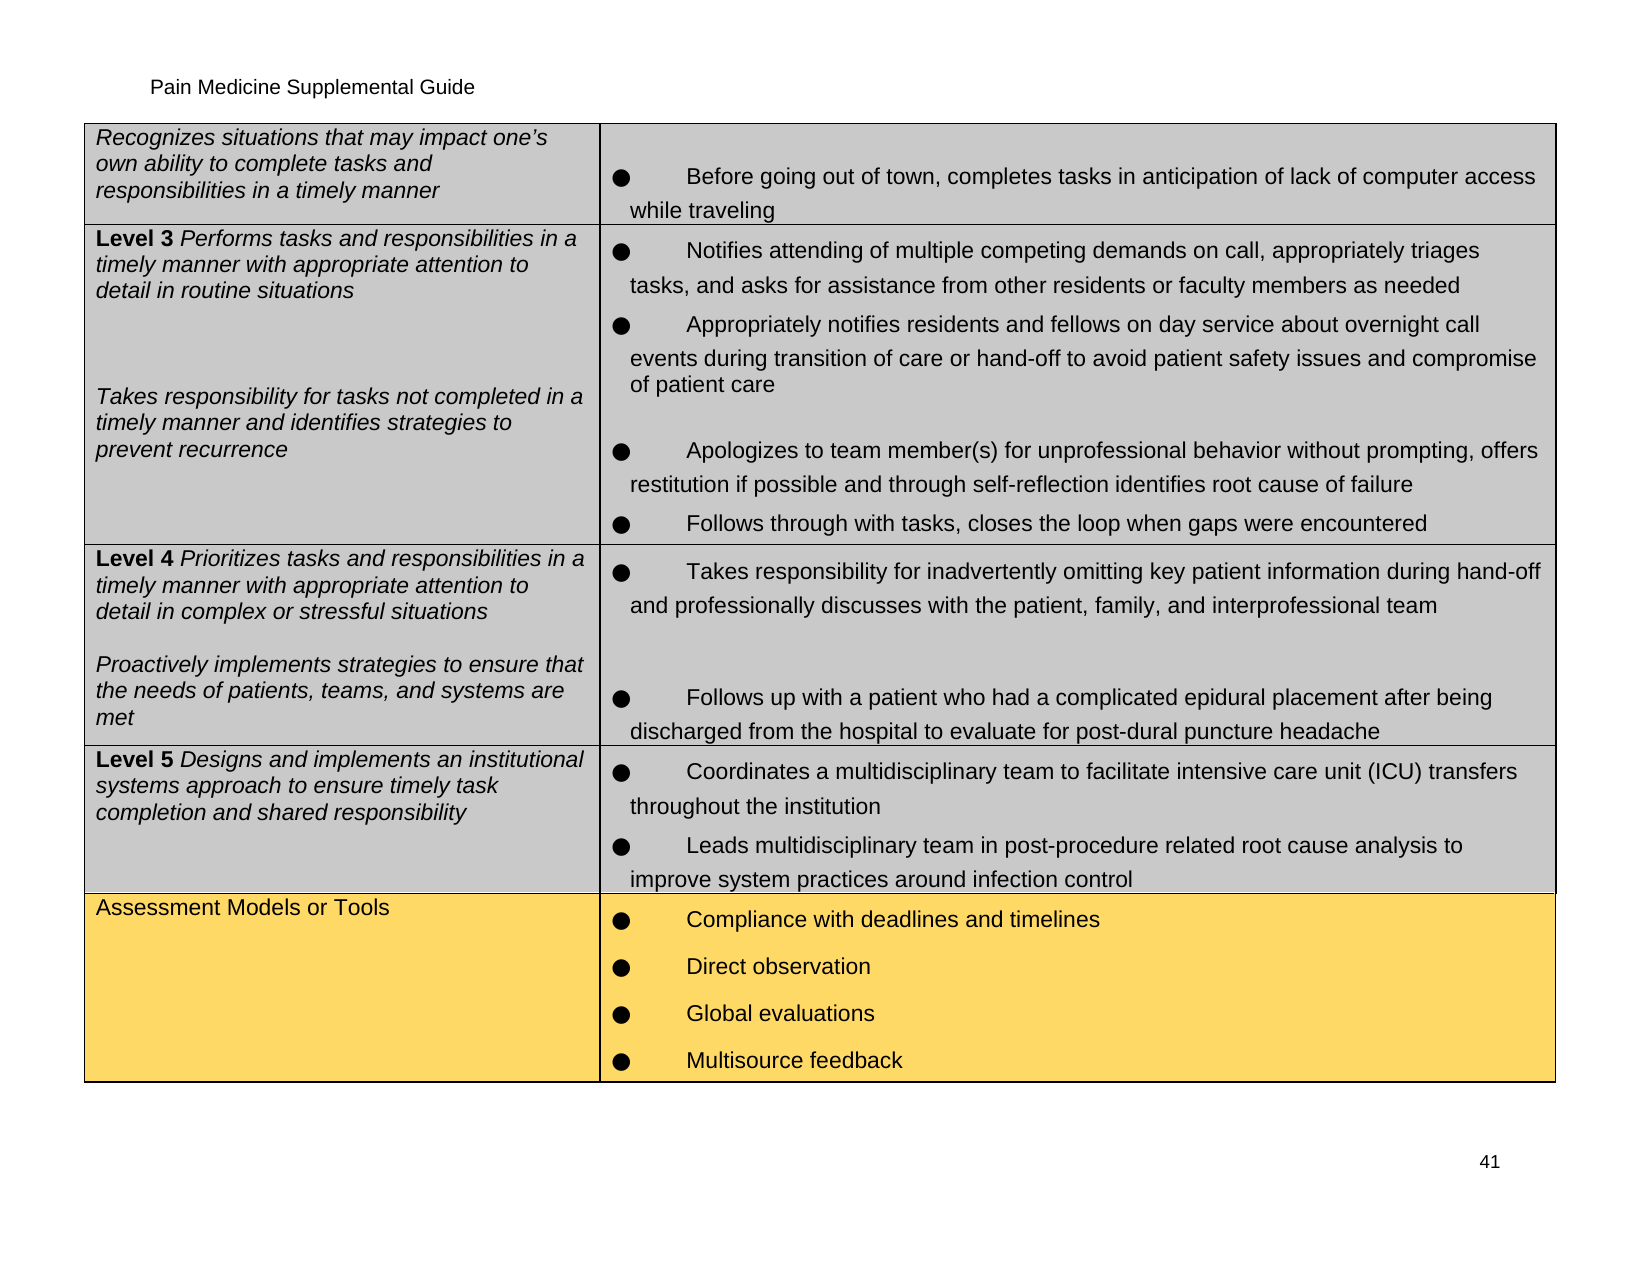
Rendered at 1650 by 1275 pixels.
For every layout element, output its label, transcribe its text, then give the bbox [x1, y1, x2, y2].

table_cell Takes responsibility for inadvertently omitting key patient information during hand-off and professionally discusses with the patient, family, and interprofessional team Follows up with a patient who had a complicated epidural placement after being discharged from the hospital to evaluate for post-dural puncture headache [601, 545, 1555, 745]
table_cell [85, 894, 599, 1081]
table_cell Coordinates a multidisciplinary team to facilitate intensive care unit (ICU) transfers throughout the institution Leads multidisciplinary team in post-procedure related root cause analysis to improve system practices around infection control [601, 746, 1555, 892]
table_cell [85, 124, 599, 224]
table_cell Level 5 Designs and implements an institutional systems approach to ensure timely task completion and shared responsibility [85, 746, 599, 892]
table_cell Notifies attending of multiple competing demands on call, appropriately triages tasks, and asks for assistance from other residents or faculty members as needed Appropriately notifies residents and fellows on day service about overnight call events during transition of care or hand-off to avoid patient safety issues and compromise of patient care Apologizes to team member(s) for unprofessional behavior without prompting, offers restitution if possible and through self-reflection identifies root cause of failure Follows through with tasks, closes the loop when gaps were encountered [601, 225, 1555, 544]
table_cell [601, 124, 1555, 224]
table_cell Level 3 Performs tasks and responsibilities in a timely manner with appropriate attention to detail in routine situations Takes responsibility for tasks not completed in a timely manner and identifies strategies to prevent recurrence [85, 225, 599, 544]
table_cell Level 4 Prioritizes tasks and responsibilities in a timely manner with appropriate attention to detail in complex or stressful situations Proactively implements strategies to ensure that the needs of patients, teams, and systems are met [85, 545, 599, 745]
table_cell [601, 893, 1555, 1081]
